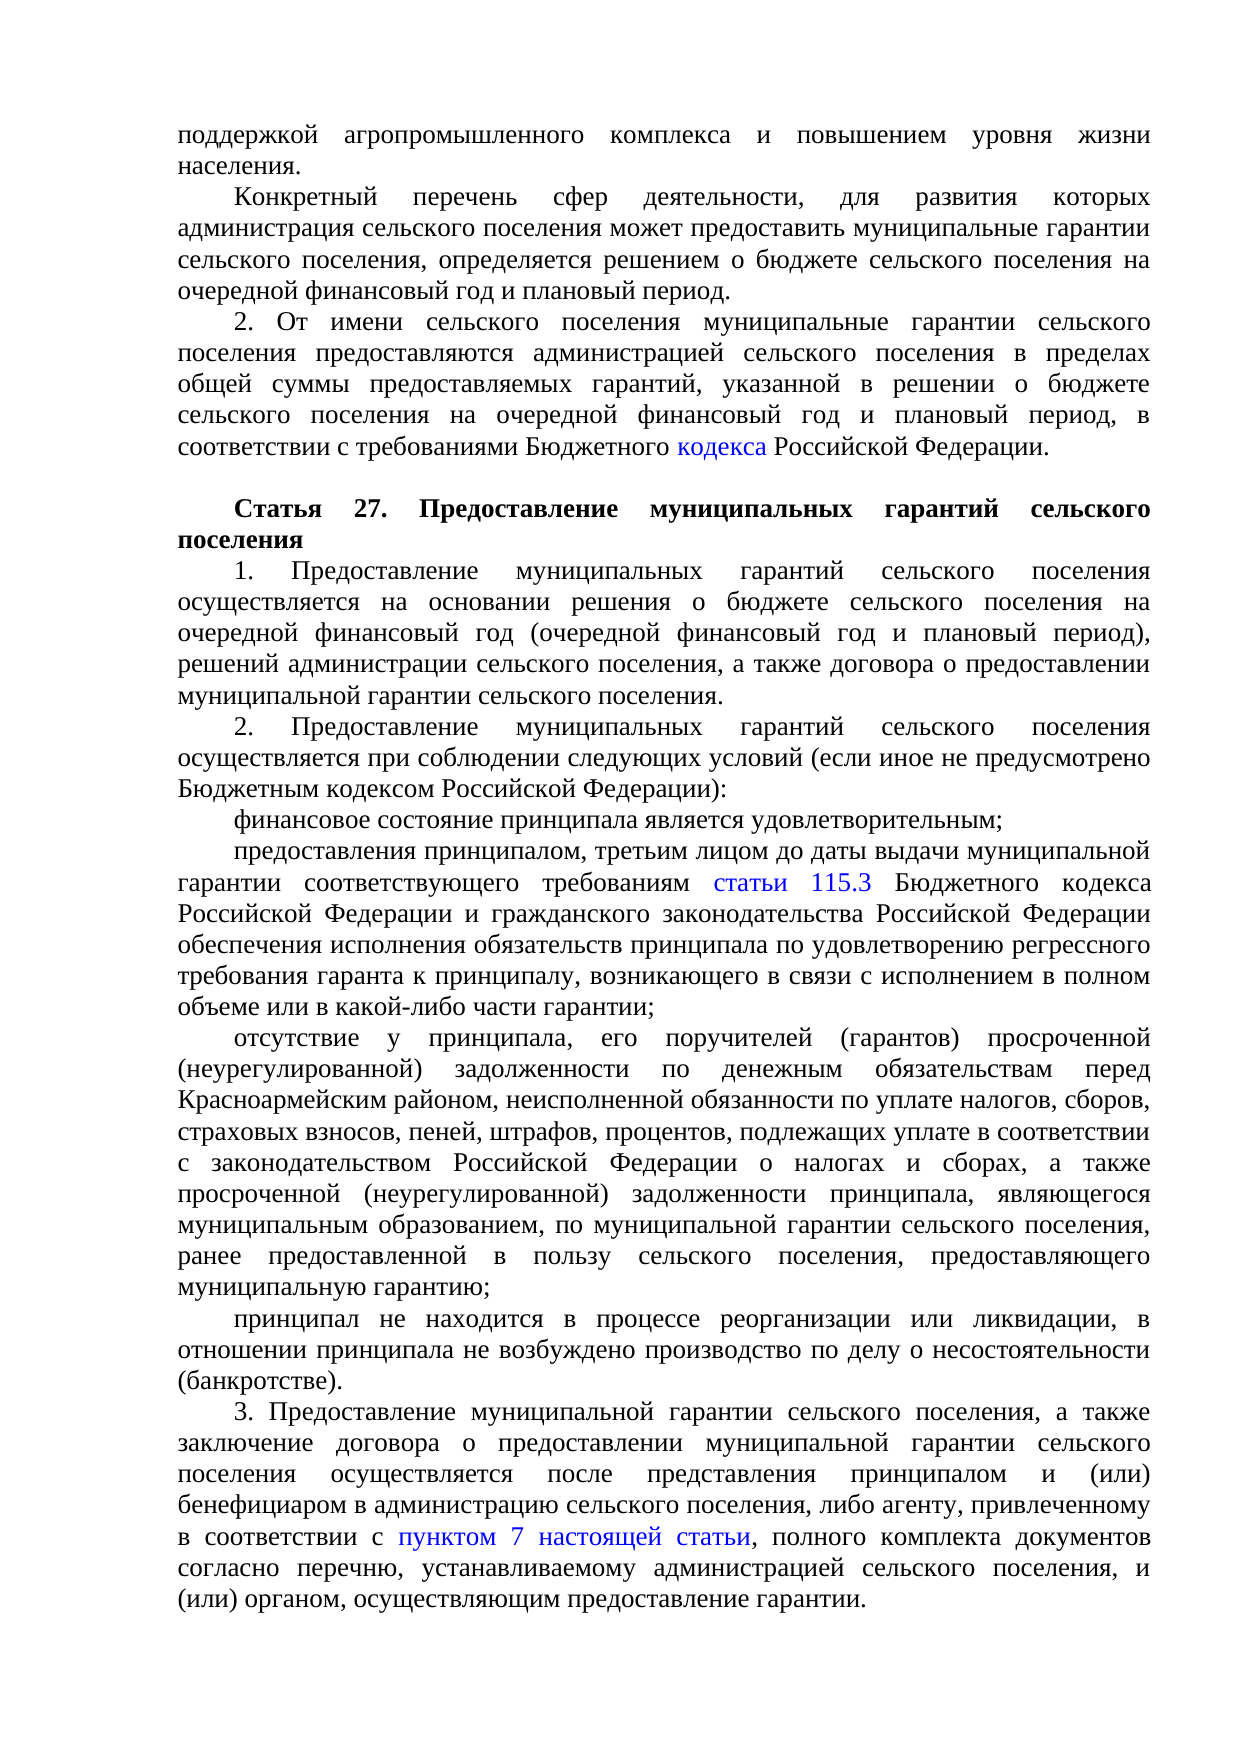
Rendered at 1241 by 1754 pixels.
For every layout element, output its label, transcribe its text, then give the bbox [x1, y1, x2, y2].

text 2. Предоставление муниципальных гарантий сельского поселения осуществляется при соблюдении следующих условий (если иное не предусмотрено Бюджетным кодексом Российской Федерации): [177, 710, 1152, 803]
text отсутствие у принципала, его поручителей (гарантов) просроченной (неурегулированной) задолженности по денежным обязательствам перед Красноармейским районом, неисполненной обязанности по уплате налогов, сборов, страховых взносов, пеней, штрафов, процентов, подлежащих уплате в соответствии с законодательством Российской Федерации о налогах и сборах, а также просроченной (неурегулированной) задолженности принципала, являющегося муниципальным образованием, по муниципальной гарантии сельского поселения, ранее предоставленной в пользу сельского поселения, предоставляющего муниципальную гарантию; [177, 1021, 1152, 1302]
text 2. От имени сельского поселения муниципальные гарантии сельского поселения предоставляются администрацией сельского поселения в пределах общей суммы предоставляемых гарантий, указанной в решении о бюджете сельского поселения на очередной финансовый год и плановый период, в соответствии с требованиями Бюджетного кодекса Российской Федерации. [177, 305, 1152, 461]
text предоставления принципалом, третьим лицом до даты выдачи муниципальной гарантии соответствующего требованиям статьи 115.3 Бюджетного кодекса Российской Федерации и гражданского законодательства Российской Федерации обеспечения исполнения обязательств принципала по удовлетворению регрессного требования гаранта к принципалу, возникающего в связи с исполнением в полном объеме или в какой-либо части гарантии; [177, 834, 1152, 1021]
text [177, 118, 1152, 180]
text финансовое состояние принципала является удовлетворительным; [177, 803, 1152, 834]
text 1. Предоставление муниципальных гарантий сельского поселения осуществляется на основании решения о бюджете сельского поселения на очередной финансовый год (очередной финансовый год и плановый период), решений администрации сельского поселения, а также договора о предоставлении муниципальной гарантии сельского поселения. [177, 554, 1152, 710]
text 3. Предоставление муниципальной гарантии сельского поселения, а также заключение договора о предоставлении муниципальной гарантии сельского поселения осуществляется после представления принципалом и (или) бенефициаром в администрацию сельского поселения, либо агенту, привлеченному в соответствии с пунктом 7 настоящей статьи, полного комплекта документов согласно перечню, устанавливаемому администрацией сельского поселения, и (или) органом, осуществляющим предоставление гарантии. [177, 1395, 1152, 1613]
text принципал не находится в процессе реорганизации или ликвидации, в отношении принципала не возбуждено производство по делу о несостоятельности (банкротстве). [177, 1302, 1152, 1395]
text Конкретный перечень сфер деятельности, для развития которых администрация сельского поселения может предоставить муниципальные гарантии сельского поселения, определяется решением о бюджете сельского поселения на очередной финансовый год и плановый период. [177, 180, 1152, 305]
text Статья 27. Предоставление муниципальных гарантий сельского поселения [177, 492, 1152, 554]
